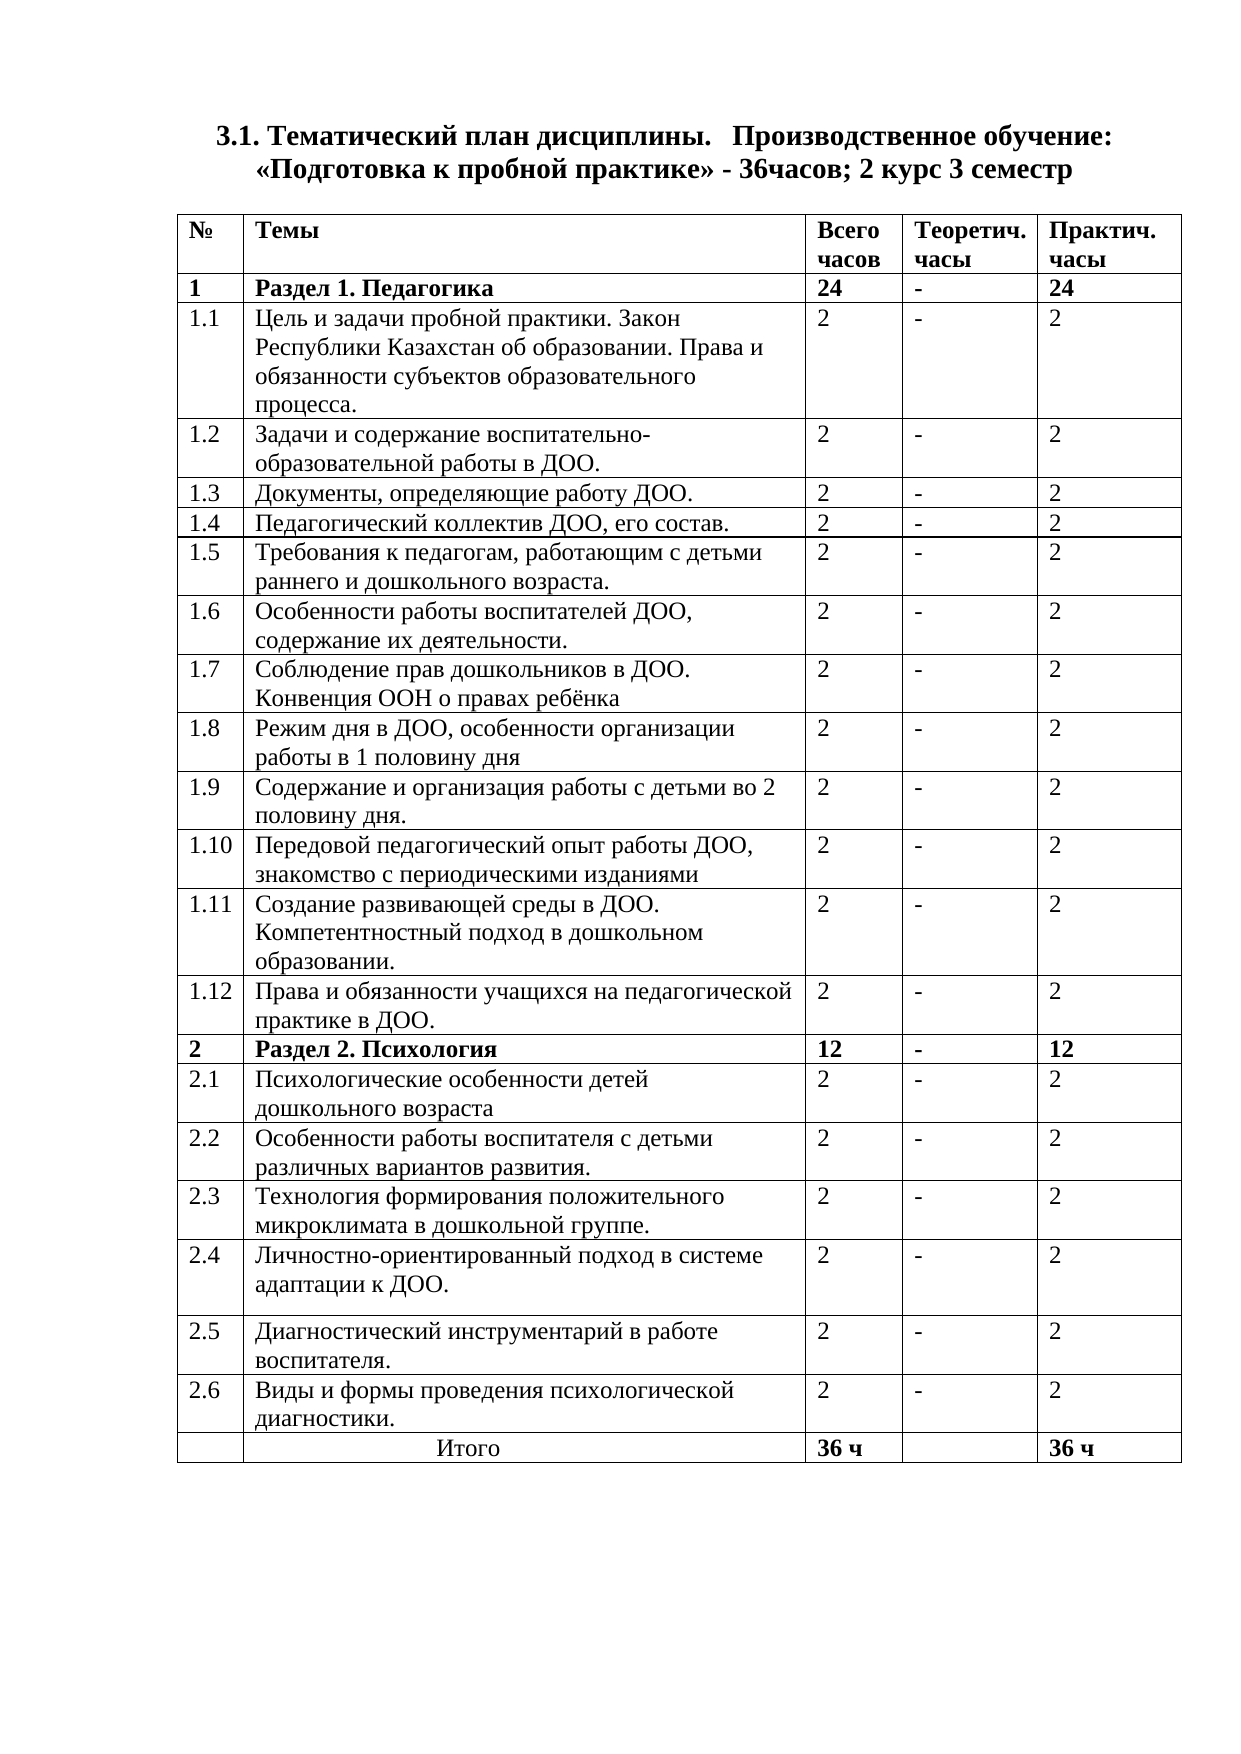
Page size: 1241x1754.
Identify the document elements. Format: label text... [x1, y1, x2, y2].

table_cell Режим дня в ДОО, особенности организации работы в 1 половину дня [244, 713, 805, 771]
table_cell 2 [1038, 596, 1181, 653]
table_cell - [903, 772, 1037, 829]
table_cell 2 [1038, 1064, 1181, 1122]
table_cell 2 [806, 976, 902, 1033]
table_cell Содержание и организация работы с детьми во 2 половину дня. [244, 772, 805, 829]
table_cell Документы, определяющие работу ДОО. [244, 478, 805, 507]
table_cell 36 ч [1038, 1433, 1181, 1462]
table_cell 2 [806, 889, 902, 975]
table_cell 2 [806, 478, 902, 507]
table_cell Психологические особенности детей дошкольного возраста [244, 1064, 805, 1122]
table_cell 24 [806, 274, 902, 302]
table_cell 1.4 [178, 508, 243, 536]
table_cell - [903, 713, 1037, 771]
table_cell 2 [1038, 655, 1181, 712]
table_cell Передовой педагогический опыт работы ДОО, знакомство с периодическими изданиями [244, 830, 805, 888]
table_header Всего часов [806, 215, 902, 272]
table_cell 2 [1038, 1316, 1181, 1374]
table_cell 2 [806, 655, 902, 712]
table_cell - [903, 1375, 1037, 1432]
table_cell - [903, 655, 1037, 712]
table_cell Виды и формы проведения психологической диагностики. [244, 1375, 805, 1432]
table_header Теоретич. часы [903, 215, 1037, 272]
table_cell 2 [1038, 303, 1181, 418]
table_cell 2 [806, 1123, 902, 1180]
table_cell - [903, 830, 1037, 888]
table_cell - [903, 508, 1037, 536]
table_cell Особенности работы воспитателей ДОО, содержание их деятельности. [244, 596, 805, 653]
table_cell - [903, 889, 1037, 975]
table_cell - [903, 1316, 1037, 1374]
table_cell 2 [1038, 478, 1181, 507]
table_cell Права и обязанности учащихся на педагогической практике в ДОО. [244, 976, 805, 1033]
table_cell 2 [806, 1240, 902, 1315]
table_cell 2 [1038, 1240, 1181, 1315]
table_cell - [903, 1123, 1037, 1180]
table_cell 2 [1038, 1375, 1181, 1432]
table_cell 2 [1038, 772, 1181, 829]
table_cell - [903, 1181, 1037, 1239]
table_cell Особенности работы воспитателя с детьми различных вариантов развития. [244, 1123, 805, 1180]
table_cell 2 [1038, 830, 1181, 888]
table_cell - [903, 1064, 1037, 1122]
table_cell Итого [244, 1433, 805, 1462]
table_cell 2 [806, 713, 902, 771]
table_cell Цель и задачи пробной практики. Закон Республики Казахстан об образовании. Права и обязанности субъектов образовательного процесса. [244, 303, 805, 418]
table_header Темы [244, 215, 805, 272]
table_cell 12 [806, 1035, 902, 1063]
table_cell 24 [1038, 274, 1181, 302]
table_cell Личностно-ориентированный подход в системе адаптации к ДОО. [244, 1240, 805, 1315]
table_cell 1 [178, 274, 243, 302]
table_cell 2 [1038, 419, 1181, 477]
table_cell 1.7 [178, 655, 243, 712]
table_cell 1.9 [178, 772, 243, 829]
table_cell 2.1 [178, 1064, 243, 1122]
table_cell Создание развивающей среды в ДОО. Компетентностный подход в дошкольном образовании. [244, 889, 805, 975]
text 3.1. Тематический план дисциплины. Производственное обучение: «Подготовка к пробной практике» - 36часов; 2 курс 3 семестр [177, 118, 1152, 185]
table_cell 2 [806, 1064, 902, 1122]
table_cell 2 [806, 419, 902, 477]
table_cell Диагностический инструментарий в работе воспитателя. [244, 1316, 805, 1374]
table_cell 2 [1038, 713, 1181, 771]
table_cell [903, 1433, 1037, 1462]
table_cell 2 [806, 772, 902, 829]
table_cell 2 [1038, 1181, 1181, 1239]
table_cell 12 [1038, 1035, 1181, 1063]
table_cell 1.8 [178, 713, 243, 771]
table_cell 2 [806, 1181, 902, 1239]
table_cell 1.12 [178, 976, 243, 1033]
table_cell 2.2 [178, 1123, 243, 1180]
table_cell 2 [806, 508, 902, 536]
table_cell 2 [1038, 508, 1181, 536]
table_cell 1.2 [178, 419, 243, 477]
table_cell Раздел 2. Психология [244, 1035, 805, 1063]
table_header № [178, 215, 243, 272]
table_cell 2.6 [178, 1375, 243, 1432]
table_cell 2 [1038, 1123, 1181, 1180]
table_cell 2 [806, 830, 902, 888]
table_cell - [903, 976, 1037, 1033]
table_cell 2 [806, 303, 902, 418]
table_cell - [903, 419, 1037, 477]
table_cell - [903, 538, 1037, 595]
table_cell Соблюдение прав дошкольников в ДОО. Конвенция ООН о правах ребёнка [244, 655, 805, 712]
table_cell 1.1 [178, 303, 243, 418]
table_cell Требования к педагогам, работающим с детьми раннего и дошкольного возраста. [244, 538, 805, 595]
table_cell 2 [806, 1375, 902, 1432]
table_cell 2 [1038, 976, 1181, 1033]
table_cell - [903, 303, 1037, 418]
table_cell - [903, 478, 1037, 507]
table_header Практич. часы [1038, 215, 1181, 272]
table_cell - [903, 1240, 1037, 1315]
table_cell 2.3 [178, 1181, 243, 1239]
table_cell Задачи и содержание воспитательно-образовательной работы в ДОО. [244, 419, 805, 477]
table_cell 2 [806, 1316, 902, 1374]
table_cell Педагогический коллектив ДОО, его состав. [244, 508, 805, 536]
table_cell 1.3 [178, 478, 243, 507]
table_cell 2 [1038, 538, 1181, 595]
table_cell 1.5 [178, 538, 243, 595]
table_cell 2.5 [178, 1316, 243, 1374]
table_cell 2 [806, 538, 902, 595]
table_cell 2 [178, 1035, 243, 1063]
table_cell - [903, 1035, 1037, 1063]
table_cell 36 ч [806, 1433, 902, 1462]
table_cell Технология формирования положительного микроклимата в дошкольной группе. [244, 1181, 805, 1239]
table_cell - [903, 596, 1037, 653]
table_cell 2.4 [178, 1240, 243, 1315]
table_cell - [903, 274, 1037, 302]
table_cell 1.11 [178, 889, 243, 975]
table_cell 2 [1038, 889, 1181, 975]
table_cell 2 [806, 596, 902, 653]
table_cell Раздел 1. Педагогика [244, 274, 805, 302]
table_cell 1.10 [178, 830, 243, 888]
table_cell 1.6 [178, 596, 243, 653]
table_cell [178, 1433, 243, 1462]
